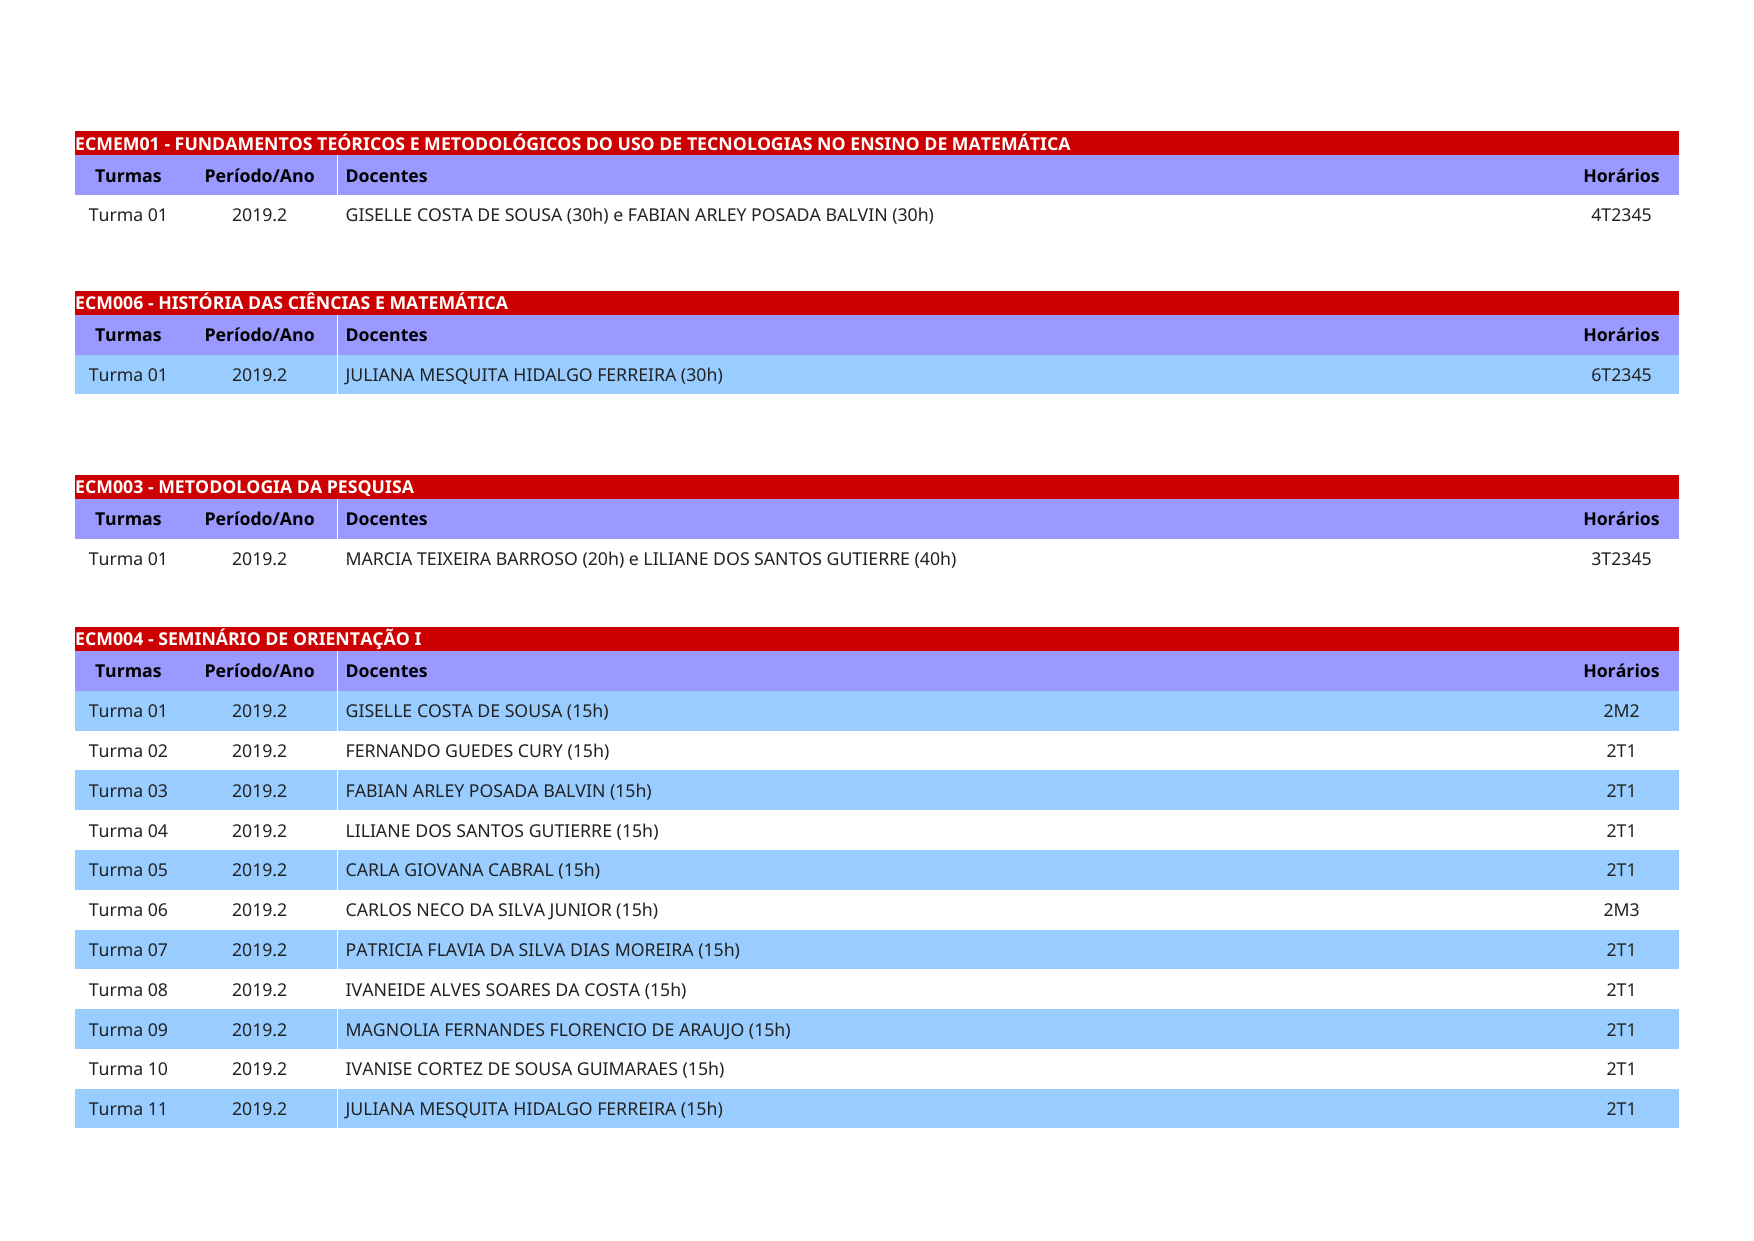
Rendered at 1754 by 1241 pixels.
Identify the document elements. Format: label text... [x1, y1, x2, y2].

table_cell Turma 01 [75, 539, 181, 578]
table_cell 2019.2 [181, 1049, 337, 1089]
table_cell IVANEIDE ALVES SOARES DA COSTA (15h) [338, 969, 1564, 1009]
text ECM003 - METODOLOGIA DA PESQUISA [75, 475, 1679, 499]
table_cell 2019.2 [181, 731, 337, 770]
table_cell 2019.2 [181, 539, 337, 578]
table_cell FABIAN ARLEY POSADA BALVIN (15h) [338, 770, 1564, 810]
table_header Turmas [75, 651, 181, 691]
table_cell 2T1 [1564, 930, 1679, 969]
table_cell 2T1 [1564, 1089, 1679, 1128]
table_header Turmas [75, 315, 181, 355]
text ECM004 - SEMINÁRIO DE ORIENTAÇÃO I [75, 627, 1679, 651]
table_cell Turma 06 [75, 890, 181, 929]
table_cell 2019.2 [181, 770, 337, 810]
table_cell Turma 11 [75, 1089, 181, 1128]
table_cell Turma 02 [75, 731, 181, 770]
table_cell Turma 01 [75, 355, 181, 394]
table_cell 3T2345 [1564, 539, 1679, 578]
table_cell IVANISE CORTEZ DE SOUSA GUIMARAES (15h) [338, 1049, 1564, 1089]
table_cell 2019.2 [181, 1009, 337, 1049]
text ECMEM01 - FUNDAMENTOS TEÓRICOS E METODOLÓGICOS DO USO DE TECNOLOGIAS NO ENSINO DE MATEMÁTICA [75, 131, 1679, 155]
table_cell JULIANA MESQUITA HIDALGO FERREIRA (15h) [338, 1089, 1564, 1128]
table_header Docentes [338, 155, 1564, 195]
table_header Horários [1564, 499, 1679, 539]
table_cell Turma 10 [75, 1049, 181, 1089]
table_header Turmas [75, 499, 181, 539]
table_cell Turma 09 [75, 1009, 181, 1049]
table_cell 2T1 [1564, 810, 1679, 850]
table_cell 2019.2 [181, 810, 337, 850]
table_cell Turma 07 [75, 930, 181, 969]
table_cell 2T1 [1564, 1049, 1679, 1089]
text ECM006 - HISTÓRIA DAS CIÊNCIAS E MATEMÁTICA [75, 291, 1679, 315]
table_cell GISELLE COSTA DE SOUSA (15h) [338, 691, 1564, 731]
table_cell 2T1 [1564, 969, 1679, 1009]
table_cell GISELLE COSTA DE SOUSA (30h) e FABIAN ARLEY POSADA BALVIN (30h) [338, 195, 1564, 235]
table_cell MAGNOLIA FERNANDES FLORENCIO DE ARAUJO (15h) [338, 1009, 1564, 1049]
table_header Docentes [338, 651, 1564, 691]
table_cell 2T1 [1564, 1009, 1679, 1049]
table_cell 2019.2 [181, 1089, 337, 1128]
table_cell MARCIA TEIXEIRA BARROSO (20h) e LILIANE DOS SANTOS GUTIERRE (40h) [338, 539, 1564, 578]
table_cell 4T2345 [1564, 195, 1679, 235]
table_cell 2M2 [1564, 691, 1679, 731]
table_cell Turma 01 [75, 195, 181, 235]
table_cell 2019.2 [181, 850, 337, 890]
table_cell 2019.2 [181, 355, 337, 394]
table_cell FERNANDO GUEDES CURY (15h) [338, 731, 1564, 770]
table_cell LILIANE DOS SANTOS GUTIERRE (15h) [338, 810, 1564, 850]
table_header Docentes [338, 315, 1564, 355]
table_cell Turma 03 [75, 770, 181, 810]
table_header Horários [1564, 651, 1679, 691]
table_cell 2T1 [1564, 850, 1679, 890]
table_cell 2019.2 [181, 890, 337, 929]
table_cell Turma 08 [75, 969, 181, 1009]
table_header Horários [1564, 315, 1679, 355]
table_header Período/Ano [181, 315, 337, 355]
table_cell 2019.2 [181, 930, 337, 969]
table_cell 2T1 [1564, 770, 1679, 810]
table_header Horários [1564, 155, 1679, 195]
table_header Período/Ano [181, 155, 337, 195]
table_header Docentes [338, 499, 1564, 539]
table_cell Turma 01 [75, 691, 181, 731]
table_header Período/Ano [181, 499, 337, 539]
table_cell 2019.2 [181, 195, 337, 235]
table_header Turmas [75, 155, 181, 195]
table_cell Turma 04 [75, 810, 181, 850]
table_cell 2019.2 [181, 969, 337, 1009]
table_cell 6T2345 [1564, 355, 1679, 394]
table_cell 2019.2 [181, 691, 337, 731]
table_cell 2T1 [1564, 731, 1679, 770]
table_cell JULIANA MESQUITA HIDALGO FERREIRA (30h) [338, 355, 1564, 394]
table_header Período/Ano [181, 651, 337, 691]
table_cell Turma 05 [75, 850, 181, 890]
table_cell 2M3 [1564, 890, 1679, 929]
table_cell CARLOS NECO DA SILVA JUNIOR (15h) [338, 890, 1564, 929]
table_cell CARLA GIOVANA CABRAL (15h) [338, 850, 1564, 890]
table_cell PATRICIA FLAVIA DA SILVA DIAS MOREIRA (15h) [338, 930, 1564, 969]
